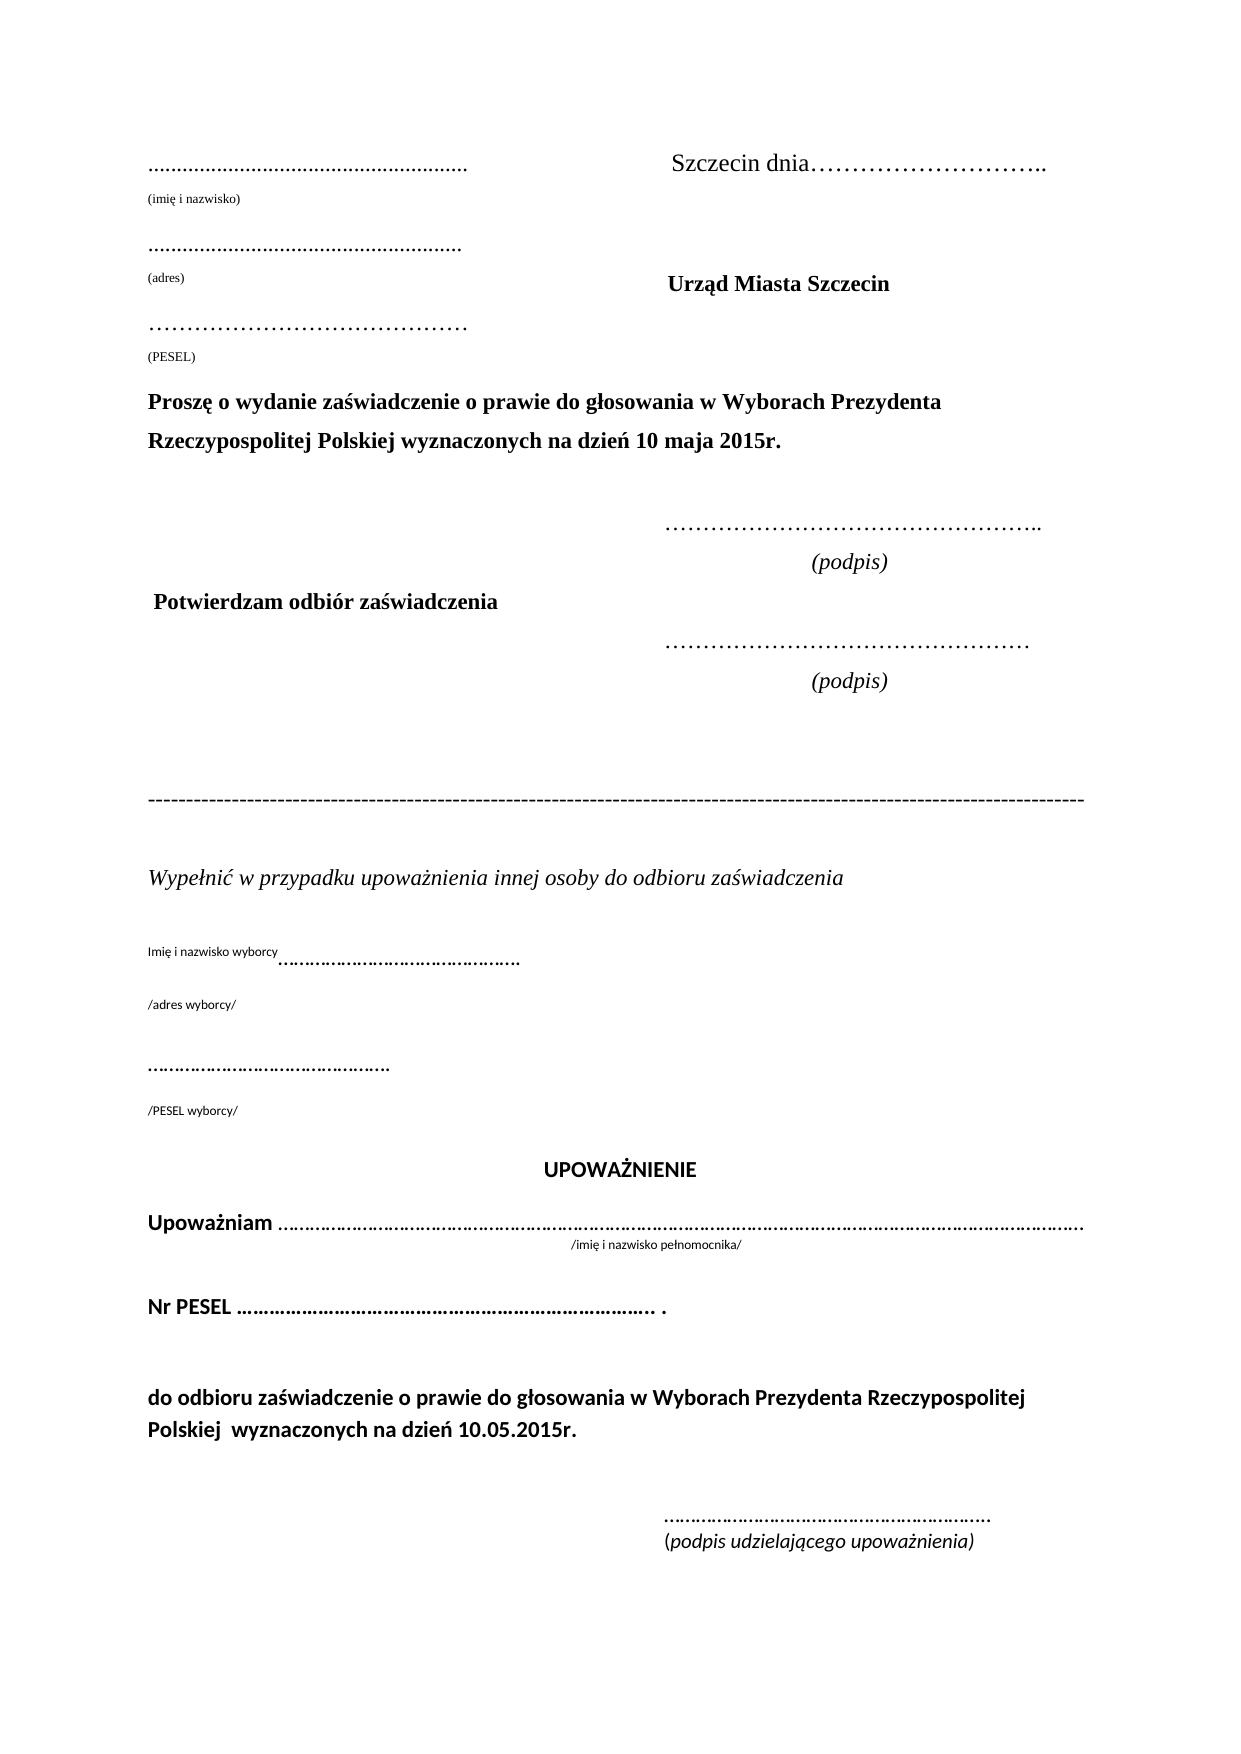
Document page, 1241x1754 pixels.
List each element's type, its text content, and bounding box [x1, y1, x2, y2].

text Potwierdzam odbiór zaświadczenia [148, 588, 1093, 614]
text ………………………………………….. [148, 509, 1093, 535]
text (podpis) [148, 667, 1093, 693]
text ........................................................ Szczecin dnia……………………….. [148, 148, 1093, 176]
text (imię i nazwisko) [148, 191, 1093, 217]
text /PESEL wyborcy/ [148, 1102, 1093, 1130]
text Upoważniam ……………………………………………………………………………………………………………………………………… [148, 1208, 1093, 1236]
text ………………………………………. [148, 1049, 1093, 1077]
text …………………………………… [148, 309, 1093, 336]
text ………………………………………… [148, 627, 1093, 654]
text /adres wyborcy/ [148, 996, 1093, 1024]
text UPOWAŻNIENIE [148, 1155, 1093, 1183]
text (PESEL) [148, 349, 1093, 375]
text (podpis) [148, 548, 1093, 575]
text /imię i nazwisko pełnomocnika/ [148, 1236, 1093, 1264]
text Wypełnić w przypadku upoważnienia innej osoby do odbioru zaświadczenia [148, 864, 1093, 891]
text (podpis udzielającego upoważnienia) [148, 1529, 1093, 1554]
text …………………………………………………….. [148, 1501, 1093, 1529]
text --------------------------------------------------------------------------------------------------------------------------- [148, 785, 1093, 812]
text Proszę o wydanie zaświadczenie o prawie do głosowania w Wyborach Prezydenta Rzeczypospolitej Polskiej wyznaczonych na dzień 10 maja 2015r. [148, 388, 1093, 454]
text do odbioru zaświadczenie o prawie do głosowania w Wyborach Prezydenta Rzeczypospolitej Polskiej wyznaczonych na dzień 10.05.2015r. [148, 1383, 1093, 1443]
text Imię i nazwisko wyborcy………………………………………. [148, 943, 1093, 971]
text ....................................................... [148, 230, 1093, 257]
text Nr PESEL ………………………………………………………………….. . [148, 1292, 1093, 1320]
text (adres) Urząd Miasta Szczecin [148, 270, 1093, 296]
